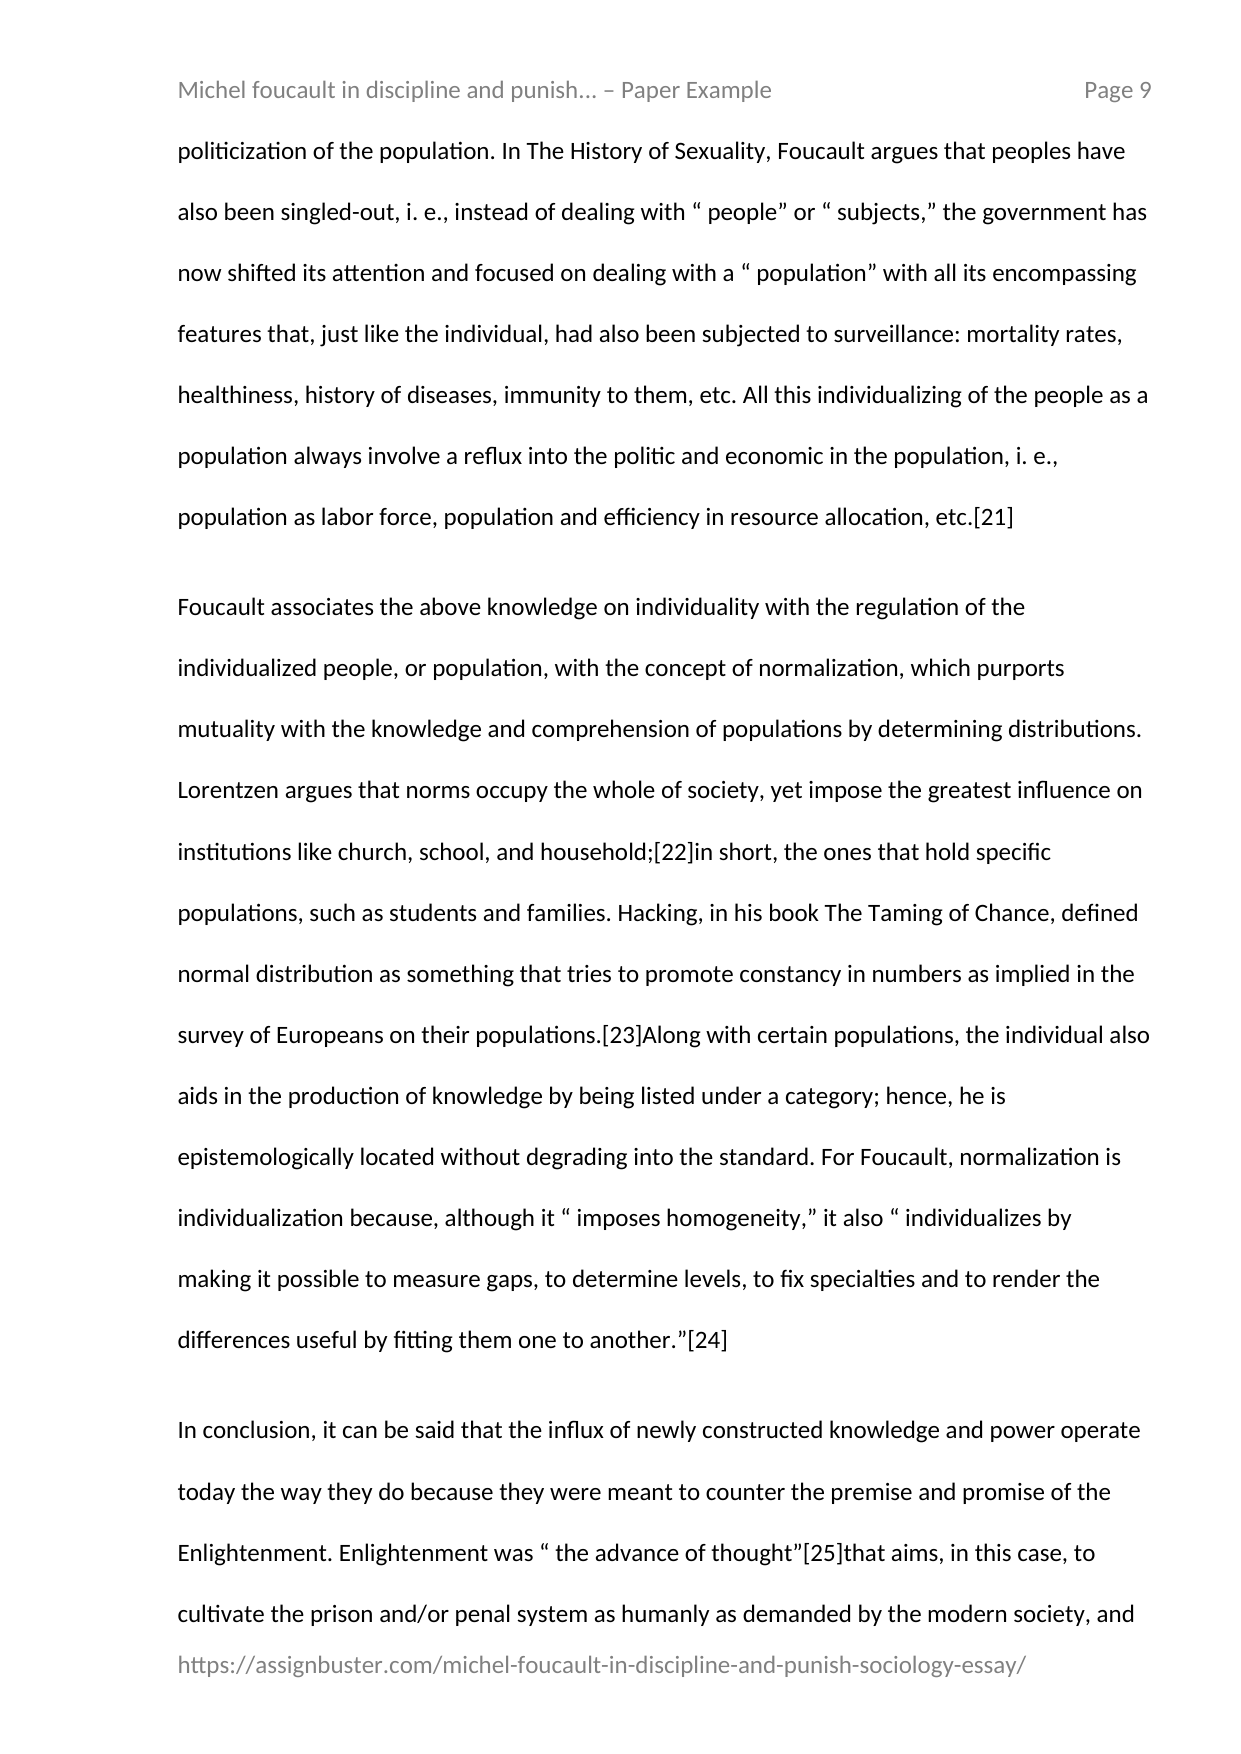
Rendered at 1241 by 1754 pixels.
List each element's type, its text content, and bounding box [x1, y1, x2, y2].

text Foucault associates the above knowledge on individuality with the regulation of the individualized people, or population, with the concept of normalization, which purports mutuality with the knowledge and comprehension of populations by determining distributions. Lorentzen argues that norms occupy the whole of society, yet impose the greatest influence on institutions like church, school, and household;[22]in short, the ones that hold specific populations, such as students and families. Hacking, in his book The Taming of Chance, defined normal distribution as something that tries to promote constancy in numbers as implied in the survey of Europeans on their populations.[23]Along with certain populations, the individual also aids in the production of knowledge by being listed under a category; hence, he is epistemologically located without degrading into the standard. For Foucault, normalization is individualization because, although it “ imposes homogeneity,” it also “ individualizes by making it possible to measure gaps, to determine levels, to fix specialties and to render the differences useful by fitting them one to another.”[24] [177, 592, 1152, 1354]
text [177, 1414, 1152, 1628]
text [177, 135, 1152, 532]
